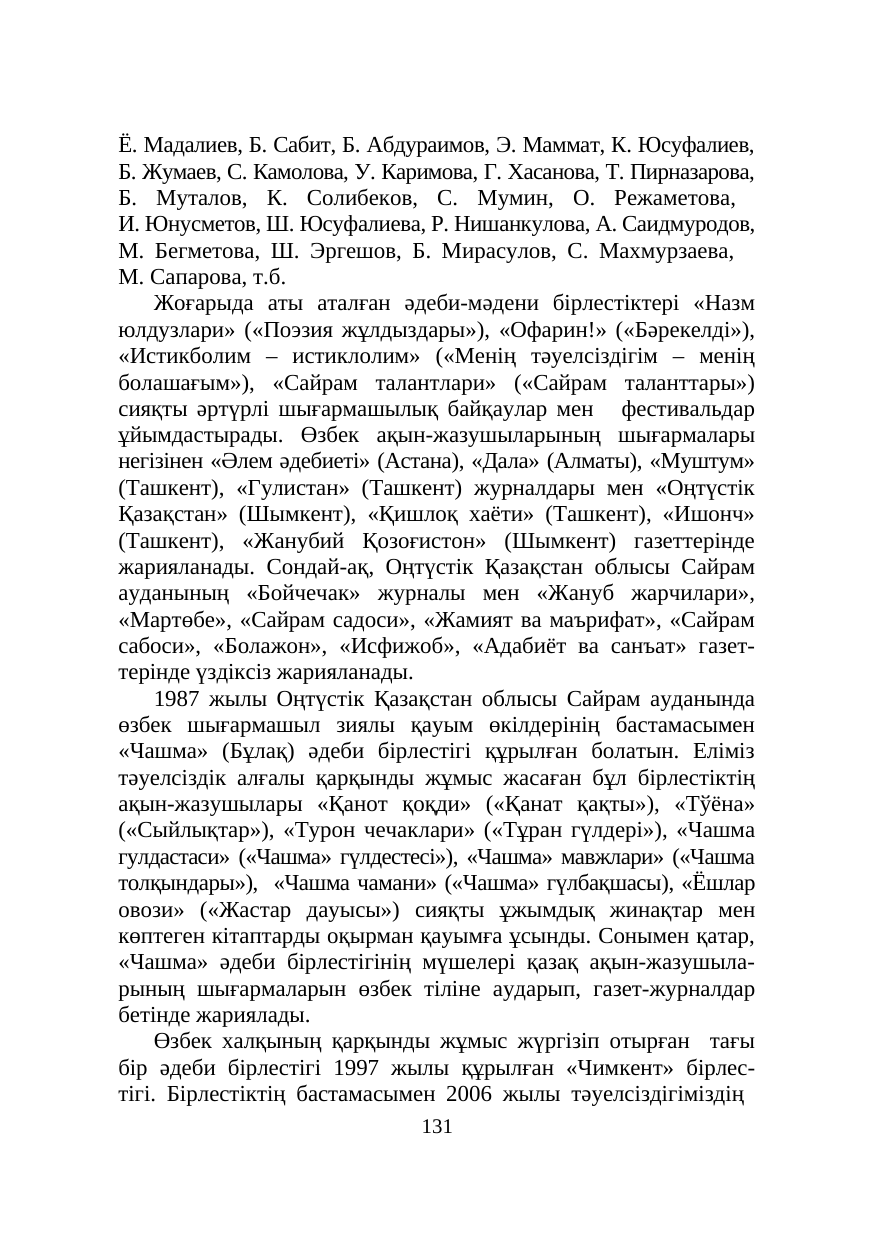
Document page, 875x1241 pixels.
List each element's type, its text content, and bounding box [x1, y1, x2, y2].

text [118, 131, 756, 289]
text 1987 жылы Оңтүстік Қазақстан облысы Сайрам ауданында өзбек шығармашыл зиялы қауым өкілдерінің бастамасымен «Чашма» (Бұлақ) әдеби бірлестігі құрылған болатын. Еліміз тәуелсіздік алғалы қарқынды жұмыс жасаған бұл бірлестіктің ақын-жазушылары «Қанот қоқди» («Қанат қақты»), «Тўёна» («Сыйлықтар»), «Турон чечаклари» («Тұран гүлдері»), «Чашма гулдастаси» («Чашма» гүлдестесі»), «Чашма» мавжлари» («Чашма толқындары»), «Чашма чамани» («Чашма» гүлбақшасы), «Ёшлар овози» («Жастар дауысы») сияқты ұжымдық жинақтар мен көптеген кітаптарды оқырман қауымға ұсынды. Сонымен қатар, «Чашма» әдеби бірлестігінің мүшелері қазақ ақын-жазушыла-рының шығармаларын өзбек тіліне аударып, газет-журналдар бетінде жариялады. [118, 685, 756, 1027]
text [118, 1027, 756, 1106]
text Жоғарыда аты аталған әдеби-мәдени бірлестіктері «Назм юлдузлари» («Поэзия жұлдыздары»), «Офарин!» («Бәрекелді»), «Истикболим – истиклолим» («Менің тәуелсіздігім – менің болашағым»), «Сайрам талантлари» («Сайрам таланттары») сияқты әртүрлі шығармашылық байқаулар мен фестивальдар ұйымдастырады. Өзбек ақын-жазушыларының шығармалары негізінен «Әлем әдебиеті» (Астана), «Дала» (Алматы), «Муштум» (Ташкент), «Гулистан» (Ташкент) журналдары мен «Оңтүстік Қазақстан» (Шымкент), «Қишлоқ хаёти» (Ташкент), «Ишонч» (Ташкент), «Жанубий Қозоғистон» (Шымкент) газеттерінде жарияланады. Сондай-ақ, Оңтүстік Қазақстан облысы Сайрам ауданының «Бойчечак» журналы мен «Жануб жарчилари», «Мартөбе», «Сайрам садоси», «Жамият ва маърифат», «Сайрам сабоси», «Болажон», «Исфижоб», «Адабиёт ва санъат» газет-терінде үздіксіз жарияланады. [118, 289, 756, 685]
